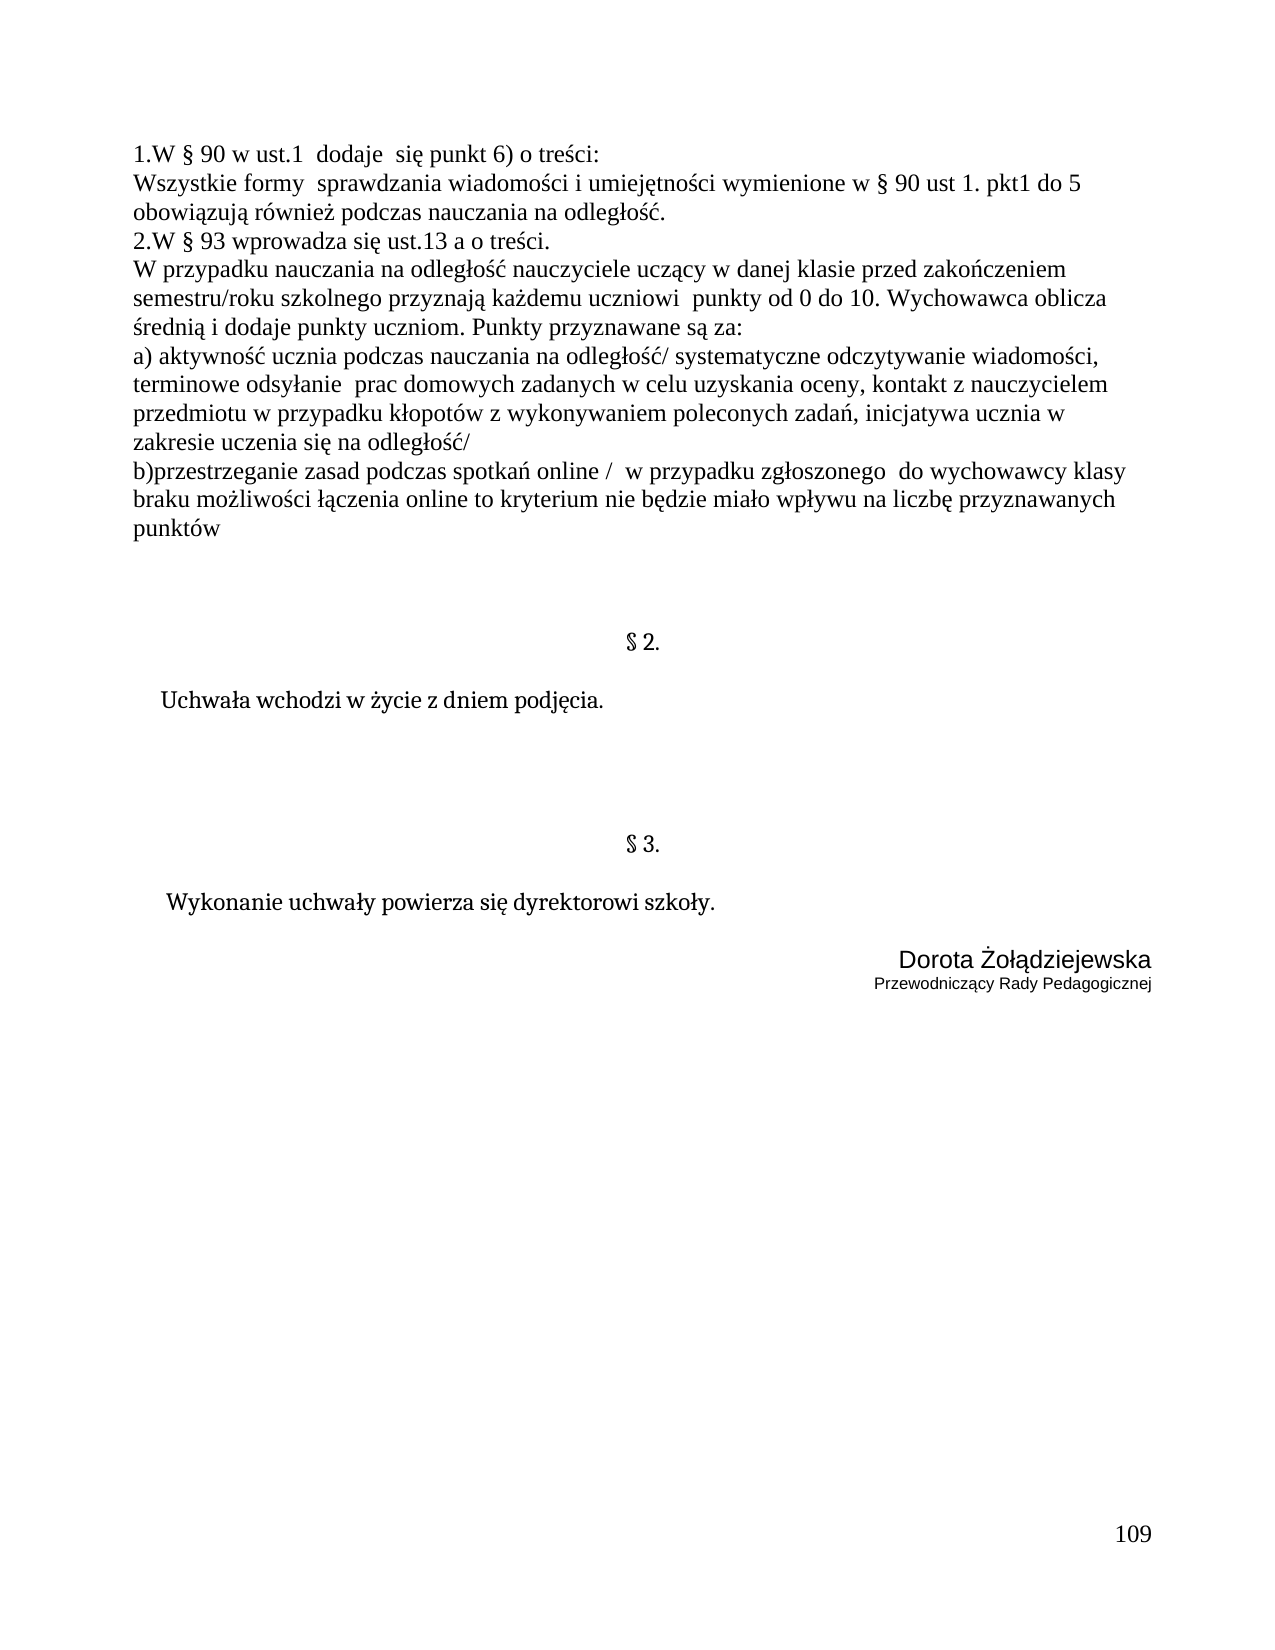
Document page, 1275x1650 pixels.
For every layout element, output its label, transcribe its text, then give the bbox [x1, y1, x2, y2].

text 2.W § 93 wprowadza się ust.13 a o treści. [133, 226, 1152, 254]
text § 2. [133, 628, 1152, 657]
text Dorota Żołądziejewska [133, 945, 1152, 974]
text a) aktywność ucznia podczas nauczania na odległość/ systematyczne odczytywanie wiadomości, terminowe odsyłanie prac domowych zadanych w celu uzyskania oceny, kontakt z nauczycielem przedmiotu w przypadku kłopotów z wykonywaniem poleconych zadań, inicjatywa ucznia w zakresie uczenia się na odległość/ [133, 341, 1152, 456]
text Przewodniczący Rady Pedagogicznej [133, 974, 1152, 993]
text Wykonanie uchwały powierza się dyrektorowi szkoły. [133, 887, 1152, 916]
text § 3. [133, 829, 1152, 858]
text Wszystkie formy sprawdzania wiadomości i umiejętności wymienione w § 90 ust 1. pkt1 do 5 obowiązują również podczas nauczania na odległość. [133, 168, 1152, 226]
text Uchwała wchodzi w życie z dniem podjęcia. [133, 686, 1152, 714]
text W przypadku nauczania na odległość nauczyciele uczący w danej klasie przed zakończeniem semestru/roku szkolnego przyznają każdemu uczniowi punkty od 0 do 10. Wychowawca oblicza średnią i dodaje punkty uczniom. Punkty przyznawane są za: [133, 254, 1152, 341]
text b)przestrzeganie zasad podczas spotkań online / w przypadku zgłoszonego do wychowawcy klasy braku możliwości łączenia online to kryterium nie będzie miało wpływu na liczbę przyznawanych punktów [133, 456, 1152, 542]
text 1.W § 90 w ust.1 dodaje się punkt 6) o treści: [133, 139, 1152, 168]
